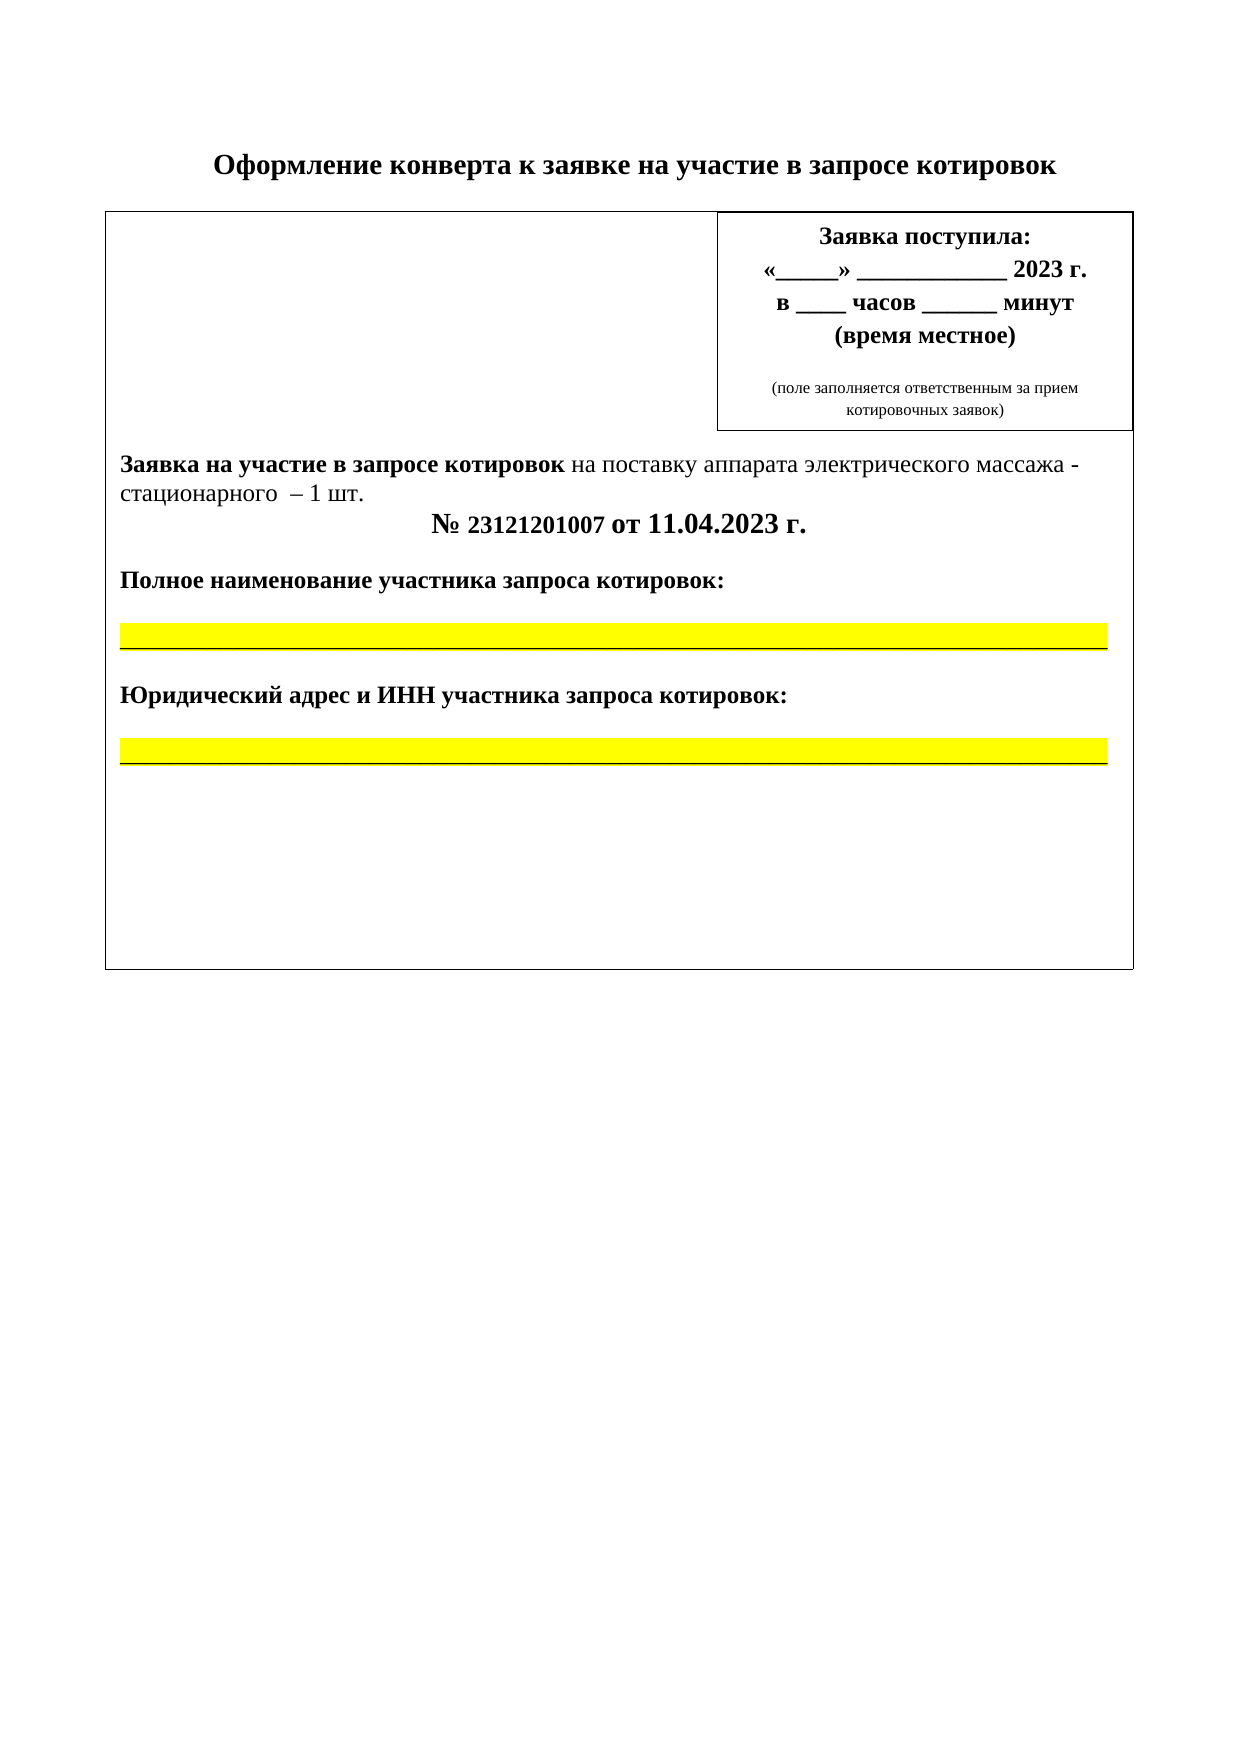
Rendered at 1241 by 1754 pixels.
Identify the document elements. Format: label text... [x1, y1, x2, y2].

text Оформление конверта к заявке на участие в запросе котировок [118, 147, 1152, 180]
